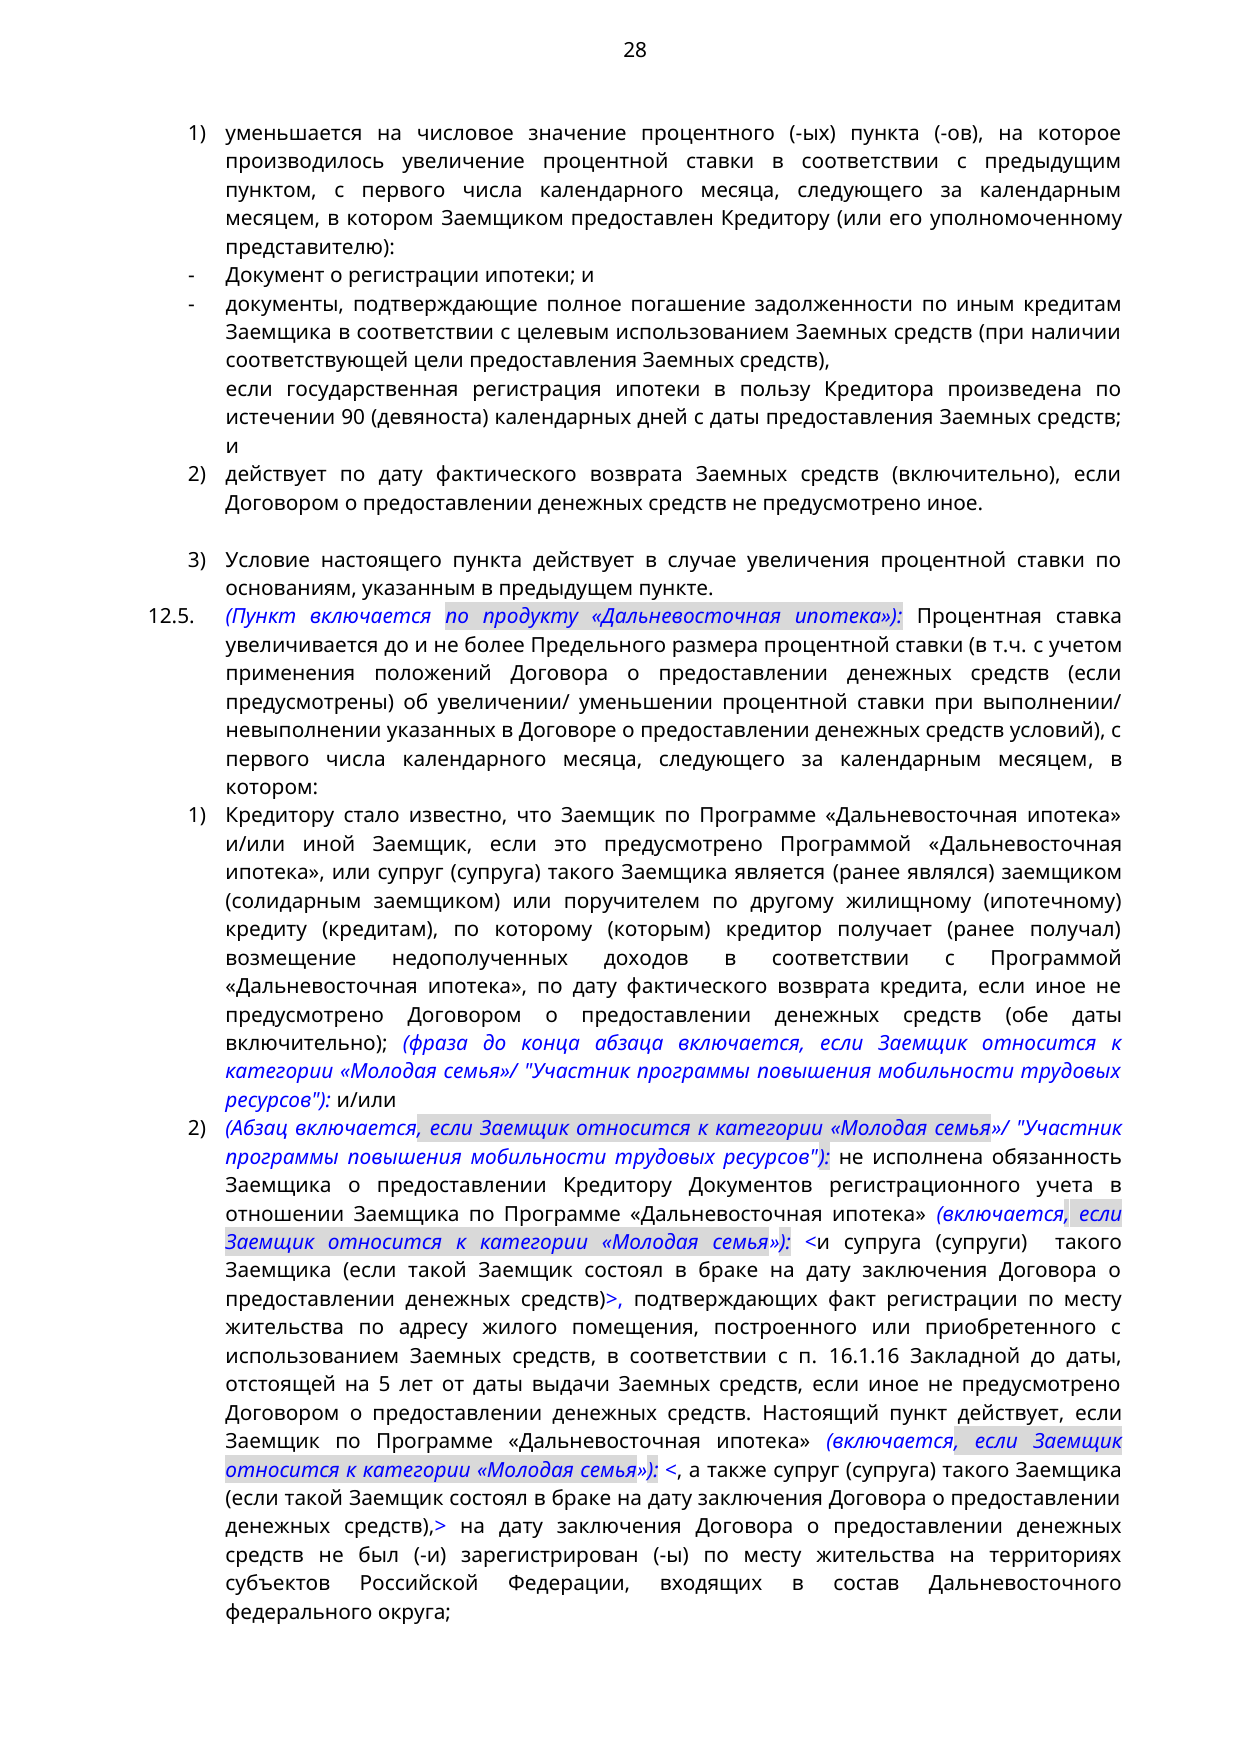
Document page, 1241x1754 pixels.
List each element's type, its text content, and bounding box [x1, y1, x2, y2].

list (Пункт включается по продукту «Дальневосточная ипотека»): Процентная ставка увеличивается до и не более Предельного размера процентной ставки (в т.ч. с учетом применения положений Договора о предоставлении денежных средств (если предусмотрены) об увеличении/ уменьшении процентной ставки при выполнении/ невыполнении указанных в Договоре о предоставлении денежных средств условий), с первого числа календарного месяца, следующего за календарным месяцем, в котором: [148, 602, 1122, 801]
list документы, подтверждающие полное погашение задолженности по иным кредитам Заемщика в соответствии с целевым использованием Заемных средств (при наличии соответствующей цели предоставления Заемных средств), [188, 289, 1122, 374]
list Условие настоящего пункта действует в случае увеличения процентной ставки по основаниям, указанным в предыдущем пункте. [188, 545, 1122, 602]
list уменьшается на числовое значение процентного (-ых) пункта (-ов), на которое производилось увеличение процентной ставки в соответствии с предыдущим пунктом, с первого числа календарного месяца, следующего за календарным месяцем, в котором Заемщиком предоставлен Кредитору (или его уполномоченному представителю): [188, 118, 1122, 260]
list Кредитору стало известно, что Заемщик по Программе «Дальневосточная ипотека» и/или иной Заемщик, если это предусмотрено Программой «Дальневосточная ипотека», или супруг (супруга) такого Заемщика является (ранее являлся) заемщиком (солидарным заемщиком) или поручителем по другому жилищному (ипотечному) кредиту (кредитам), по которому (которым) кредитор получает (ранее получал) возмещение недополученных доходов в соответствии с Программой «Дальневосточная ипотека», по дату фактического возврата кредита, если иное не предусмотрено Договором о предоставлении денежных средств (обе даты включительно); (фраза до конца абзаца включается, если Заемщик относится к категории «Молодая семья»/ "Участник программы повышения мобильности трудовых ресурсов"): и/или [188, 801, 1122, 1113]
list Документ о регистрации ипотеки; и [188, 260, 1122, 289]
list (Абзац включается, если Заемщик относится к категории «Молодая семья»/ "Участник программы повышения мобильности трудовых ресурсов"): не исполнена обязанность Заемщика о предоставлении Кредитору Документов регистрационного учета в отношении Заемщика по Программе «Дальневосточная ипотека» (включается, если Заемщик относится к категории «Молодая семья»): <и супруга (супруги) такого Заемщика (если такой Заемщик состоял в браке на дату заключения Договора о предоставлении денежных средств)>, подтверждающих факт регистрации по месту жительства по адресу жилого помещения, построенного или приобретенного с использованием Заемных средств, в соответствии с п. 16.1.16 Закладной до даты, отстоящей на 5 лет от даты выдачи Заемных средств, если иное не предусмотрено Договором о предоставлении денежных средств. Настоящий пункт действует, если Заемщик по Программе «Дальневосточная ипотека» (включается, если Заемщик относится к категории «Молодая семья»): <, а также супруг (супруга) такого Заемщика (если такой Заемщик состоял в браке на дату заключения Договора о предоставлении денежных средств),> на дату заключения Договора о предоставлении денежных средств не был (-и) зарегистрирован (-ы) по месту жительства на территориях субъектов Российской Федерации, входящих в состав Дальневосточного федерального округа; [188, 1113, 1122, 1625]
list действует по дату фактического возврата Заемных средств (включительно), если Договором о предоставлении денежных средств не предусмотрено иное. [188, 459, 1122, 516]
list если государственная регистрация ипотеки в пользу Кредитора произведена по истечении 90 (девяноста) календарных дней с даты предоставления Заемных средств; и [225, 374, 1122, 459]
